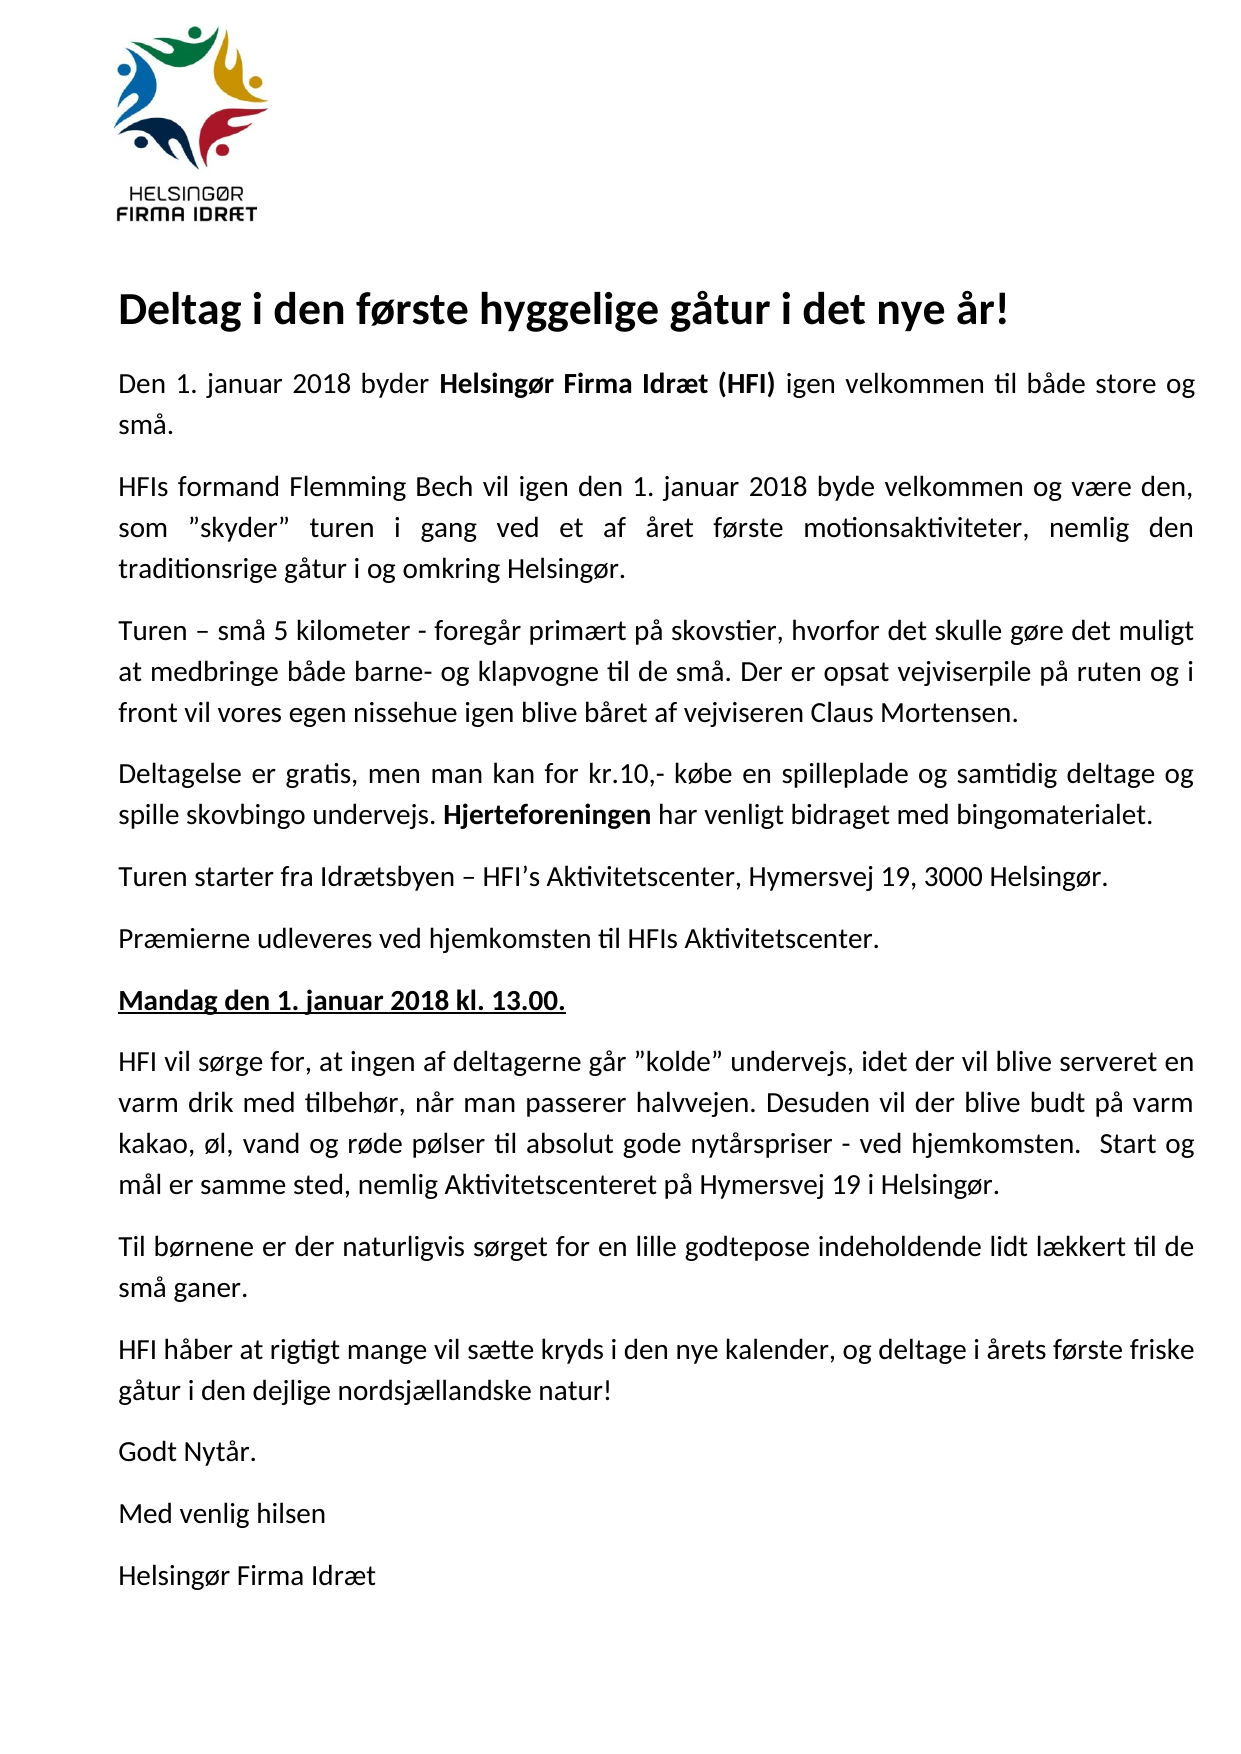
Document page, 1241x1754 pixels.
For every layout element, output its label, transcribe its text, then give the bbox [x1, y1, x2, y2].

text HFI vil sørge for, at ingen af deltagerne går ”kolde” undervejs, idet der vil blive serveret en varm drik med tilbehør, når man passerer halvvejen. Desuden vil der blive budt på varm kakao, øl, vand og røde pølser til absolut gode nytårspriser - ved hjemkomsten. Start og mål er samme sted, nemlig Aktivitetscenteret på Hymersvej 19 i Helsingør. [118, 1043, 1196, 1202]
text Deltagelse er gratis, men man kan for kr.10,- købe en spilleplade og samtidig deltage og spille skovbingo undervejs. Hjerteforeningen har venligt bidraget med bingomaterialet. [118, 755, 1196, 832]
picture [113, 26, 269, 236]
text Mandag den 1. januar 2018 kl. 13.00. [118, 982, 1196, 1017]
text Helsingør Firma Idræt [118, 1557, 1196, 1593]
text Deltag i den første hyggelige gåtur i det nye år! [118, 280, 1196, 336]
text HFI håber at rigtigt mange vil sætte kryds i den nye kalender, og deltage i årets første friske gåtur i den dejlige nordsjællandske natur! [118, 1331, 1196, 1407]
text Den 1. januar 2018 byder Helsingør Firma Idræt (HFI) igen velkommen til både store og små. [118, 365, 1196, 442]
text Til børnene er der naturligvis sørget for en lille godtepose indeholdende lidt lækkert til de små ganer. [118, 1228, 1196, 1304]
text Præmierne udleveres ved hjemkomsten til HFIs Aktivitetscenter. [118, 920, 1196, 956]
text Turen starter fra Idrætsbyen – HFI’s Aktivitetscenter, Hymersvej 19, 3000 Helsingør. [118, 858, 1196, 894]
text Turen – små 5 kilometer - foregår primært på skovstier, hvorfor det skulle gøre det muligt at medbringe både barne- og klapvogne til de små. Der er opsat vejviserpile på ruten og i front vil vores egen nissehue igen blive båret af vejviseren Claus Mortensen. [118, 612, 1196, 729]
text HFIs formand Flemming Bech vil igen den 1. januar 2018 byde velkommen og være den, som ”skyder” turen i gang ved et af året første motionsaktiviteter, nemlig den traditionsrige gåtur i og omkring Helsingør. [118, 468, 1196, 586]
text Med venlig hilsen [118, 1495, 1196, 1531]
text Godt Nytår. [118, 1433, 1196, 1469]
